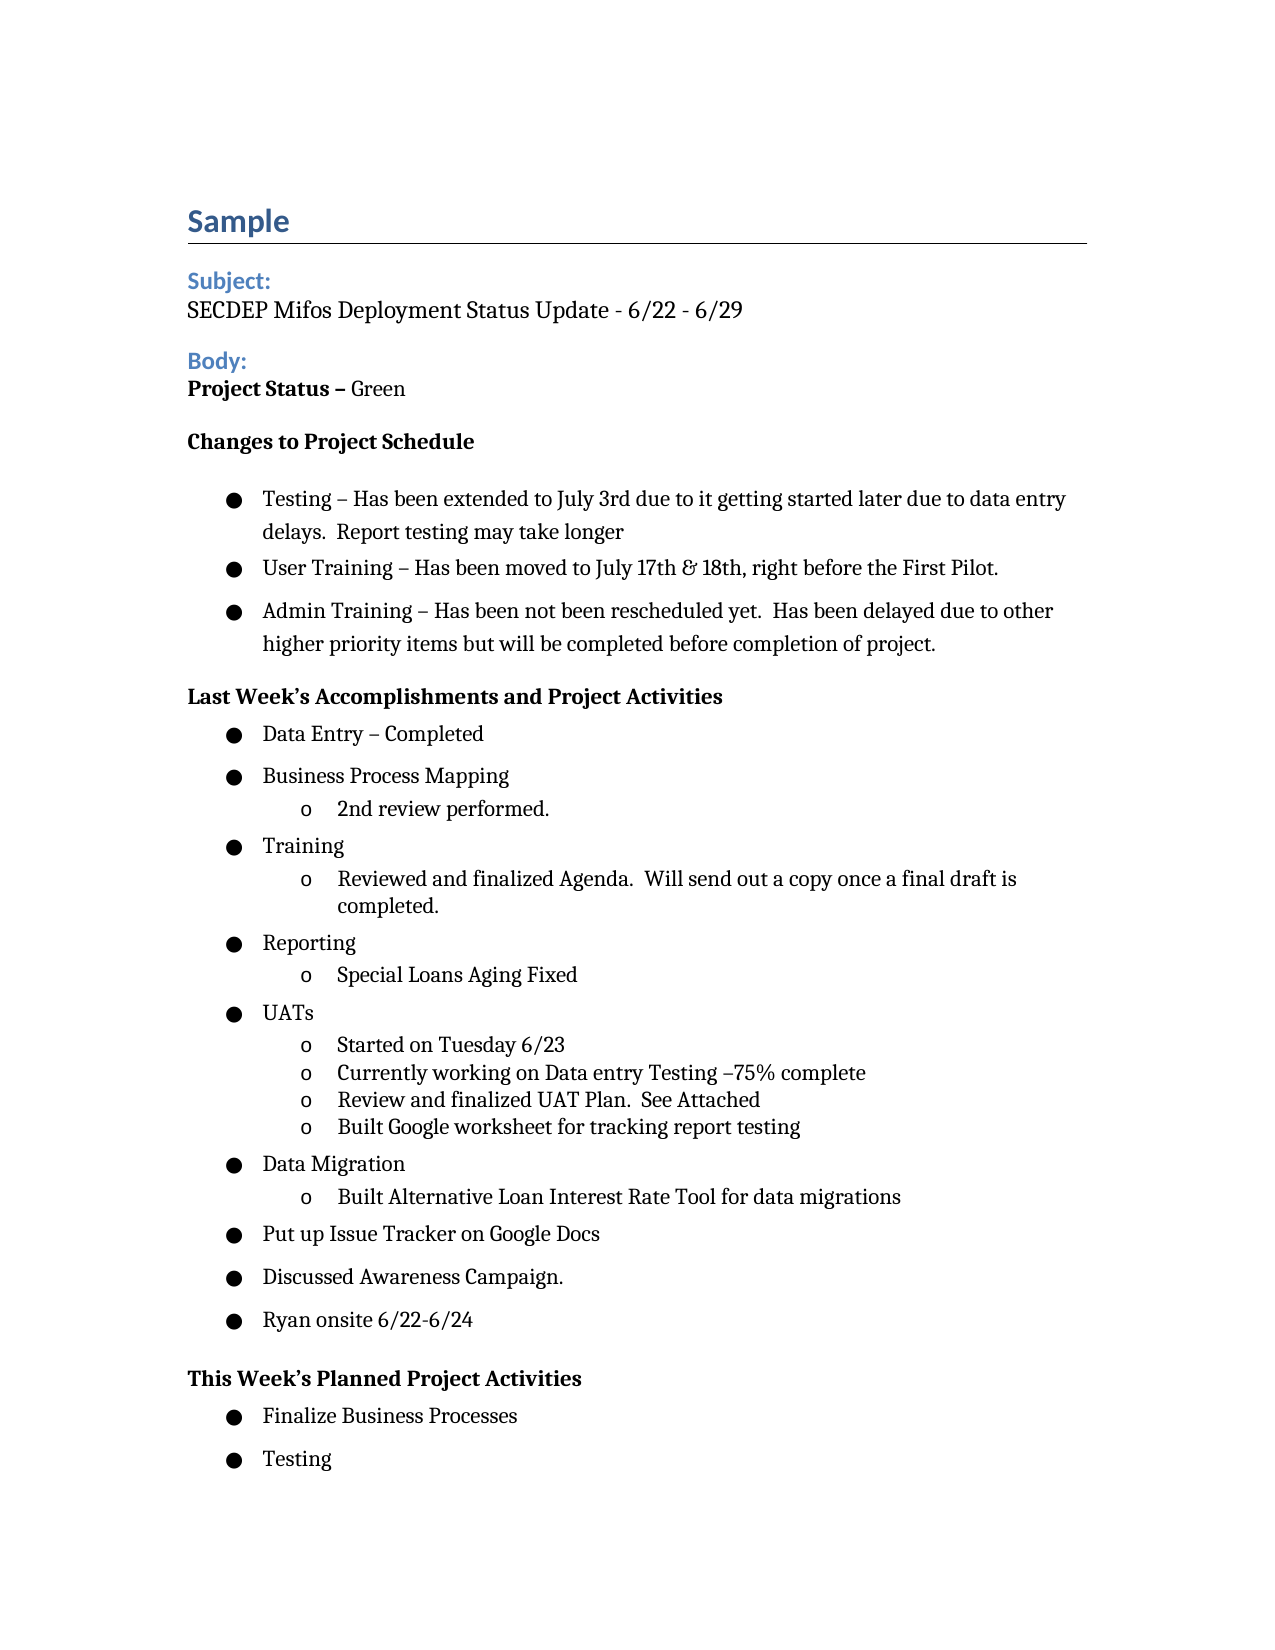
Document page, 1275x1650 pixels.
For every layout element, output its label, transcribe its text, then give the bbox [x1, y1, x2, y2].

text Last Week’s Accomplishments and Project Activities [187, 657, 1087, 710]
text SECDEP Mifos Deployment Status Update - 6/22 - 6/29 [187, 296, 1087, 324]
list Put up Issue Tracker on Google Docs [225, 1211, 1087, 1253]
list Finalize Business Processes [225, 1392, 1087, 1435]
list Business Process Mapping [225, 753, 1087, 796]
list Built Google worksheet for tracking report testing [300, 1113, 1087, 1140]
text Project Status – Green Changes to Project Schedule [187, 376, 1087, 455]
list UATs [225, 989, 1087, 1032]
list User Training – Has been moved to July 17th & 18th, right before the First Pilot. [225, 545, 1087, 588]
list Data Migration [225, 1141, 1087, 1183]
list Special Loans Aging Fixed [300, 962, 1087, 989]
subtitle Subject: [187, 265, 1087, 296]
list Discussed Awareness Campaign. [225, 1253, 1087, 1296]
list Testing [225, 1435, 1087, 1478]
list Testing – Has been extended to July 3rd due to it getting started later due to data entry delays. Report testing may take longer [225, 476, 1087, 545]
list Built Alternative Loan Interest Rate Tool for data migrations [300, 1183, 1087, 1210]
list Training [225, 823, 1087, 866]
list 2nd review performed. [300, 796, 1087, 823]
list Admin Training – Has been not been rescheduled yet. Has been delayed due to other higher priority items but will be completed before completion of project. [225, 588, 1087, 657]
subtitle Body: [187, 345, 1087, 376]
list Reporting [225, 919, 1087, 962]
list Currently working on Data entry Testing –75% complete [300, 1059, 1087, 1086]
list Reviewed and finalized Agenda. Will send out a copy once a final draft is completed. [300, 866, 1087, 919]
list Started on Tuesday 6/23 [300, 1032, 1087, 1059]
list Review and finalized UAT Plan. See Attached [300, 1086, 1087, 1113]
list Ryan onsite 6/22-6/24 [225, 1296, 1087, 1339]
text This Week’s Planned Project Activities [187, 1339, 1087, 1392]
subtitle Sample [187, 200, 1087, 244]
list Data Entry – Completed [225, 710, 1087, 753]
